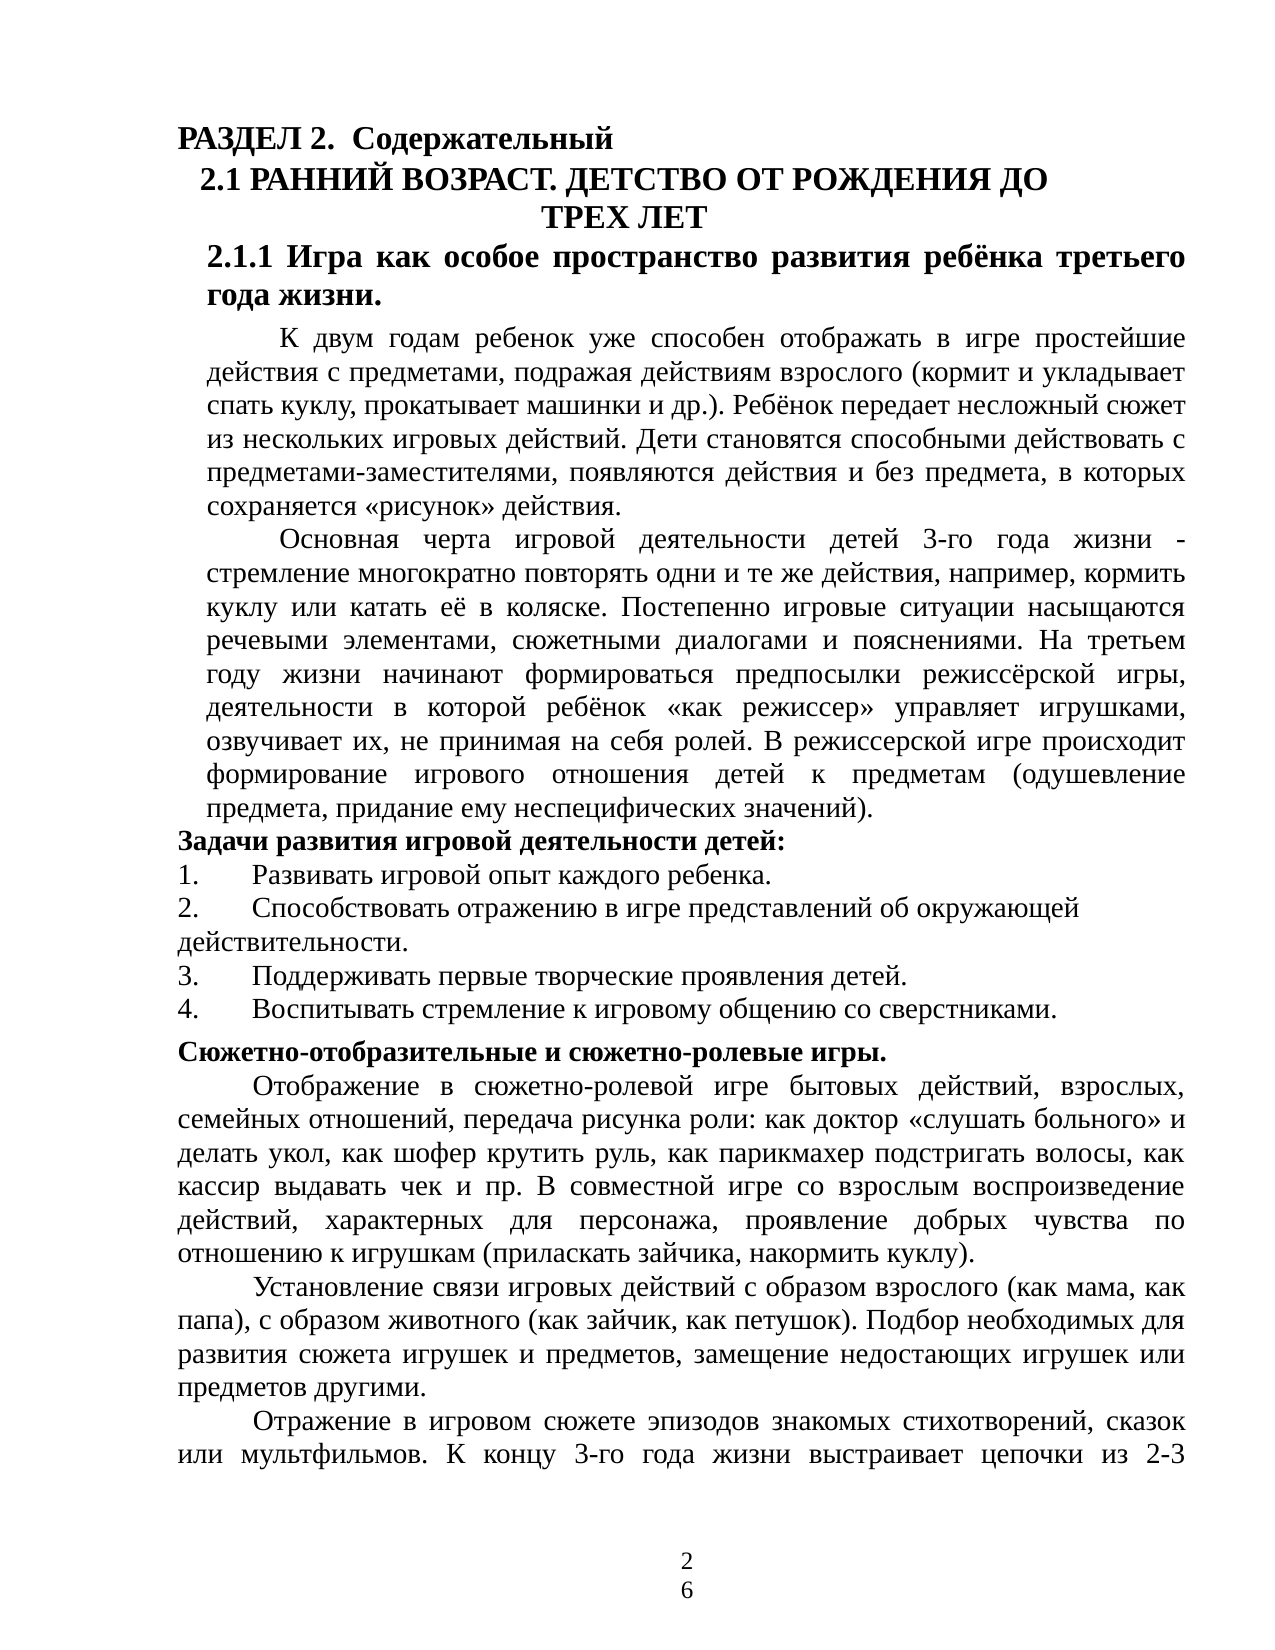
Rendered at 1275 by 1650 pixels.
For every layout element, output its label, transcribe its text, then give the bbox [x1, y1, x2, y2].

text 2.1 РАННИЙ ВОЗРАСТ. ДЕТСТВО ОТ РОЖДЕНИЯ ДО ТРЕХ ЛЕТ [177, 159, 1071, 236]
text Установление связи игровых действий с образом взрослого (как мама, как папа), с образом животного (как зайчик, как петушок). Подбор необходимых для развития сюжета игрушек и предметов, замещение недостающих игрушек или предметов другими. [177, 1269, 1186, 1403]
list Способствовать отражению в игре представлений об окружающей действительности. [177, 891, 1186, 958]
text Сюжетно-отобразительные и сюжетно-ролевые игры. [177, 1034, 1185, 1068]
text РАЗДЕЛ 2. Содержательный [177, 118, 1186, 156]
list Воспитывать стремление к игровому общению со сверстниками. [177, 991, 1186, 1025]
text 2.1.1 Игра как особое пространство развития ребёнка третьего года жизни. [207, 236, 1186, 313]
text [177, 1403, 1186, 1470]
list Развивать игровой опыт каждого ребенка. [177, 857, 1186, 891]
text Основная черта игровой деятельности детей 3-го года жизни -стремление многократно повторять одни и те же действия, например, кормить куклу или катать её в коляске. Постепенно игровые ситуации насыщаются речевыми элементами, сюжетными диалогами и пояснениями. На третьем году жизни начинают формироваться предпосылки режиссёрской игры, деятельности в которой ребёнок «как режиссер» управляет игрушками, озвучивает их, не принимая на себя ролей. В режиссерской игре происходит формирование игрового отношения детей к предметам (одушевление предмета, придание ему неспецифических значений). [206, 522, 1186, 823]
text Задачи развития игровой деятельности детей: [177, 823, 1186, 857]
text К двум годам ребенок уже способен отображать в игре простейшие действия с предметами, подражая действиям взрослого (кормит и укладывает спать куклу, прокатывает машинки и др.). Ребёнок передает несложный сюжет из нескольких игровых действий. Дети становятся способными действовать с предметами-заместителями, появляются действия и без предмета, в которых сохраняется «рисунок» действия. [207, 320, 1186, 522]
text Отображение в сюжетно-ролевой игре бытовых действий, взрослых, семейных отношений, передача рисунка роли: как доктор «слушать больного» и делать укол, как шофер крутить руль, как парикмахер подстригать волосы, как кассир выдавать чек и пр. В совместной игре со взрослым воспроизведение действий, характерных для персонажа, проявление добрых чувства по отношению к игрушкам (приласкать зайчика, накормить куклу). [177, 1068, 1185, 1269]
list Поддерживать первые творческие проявления детей. [177, 958, 1186, 991]
